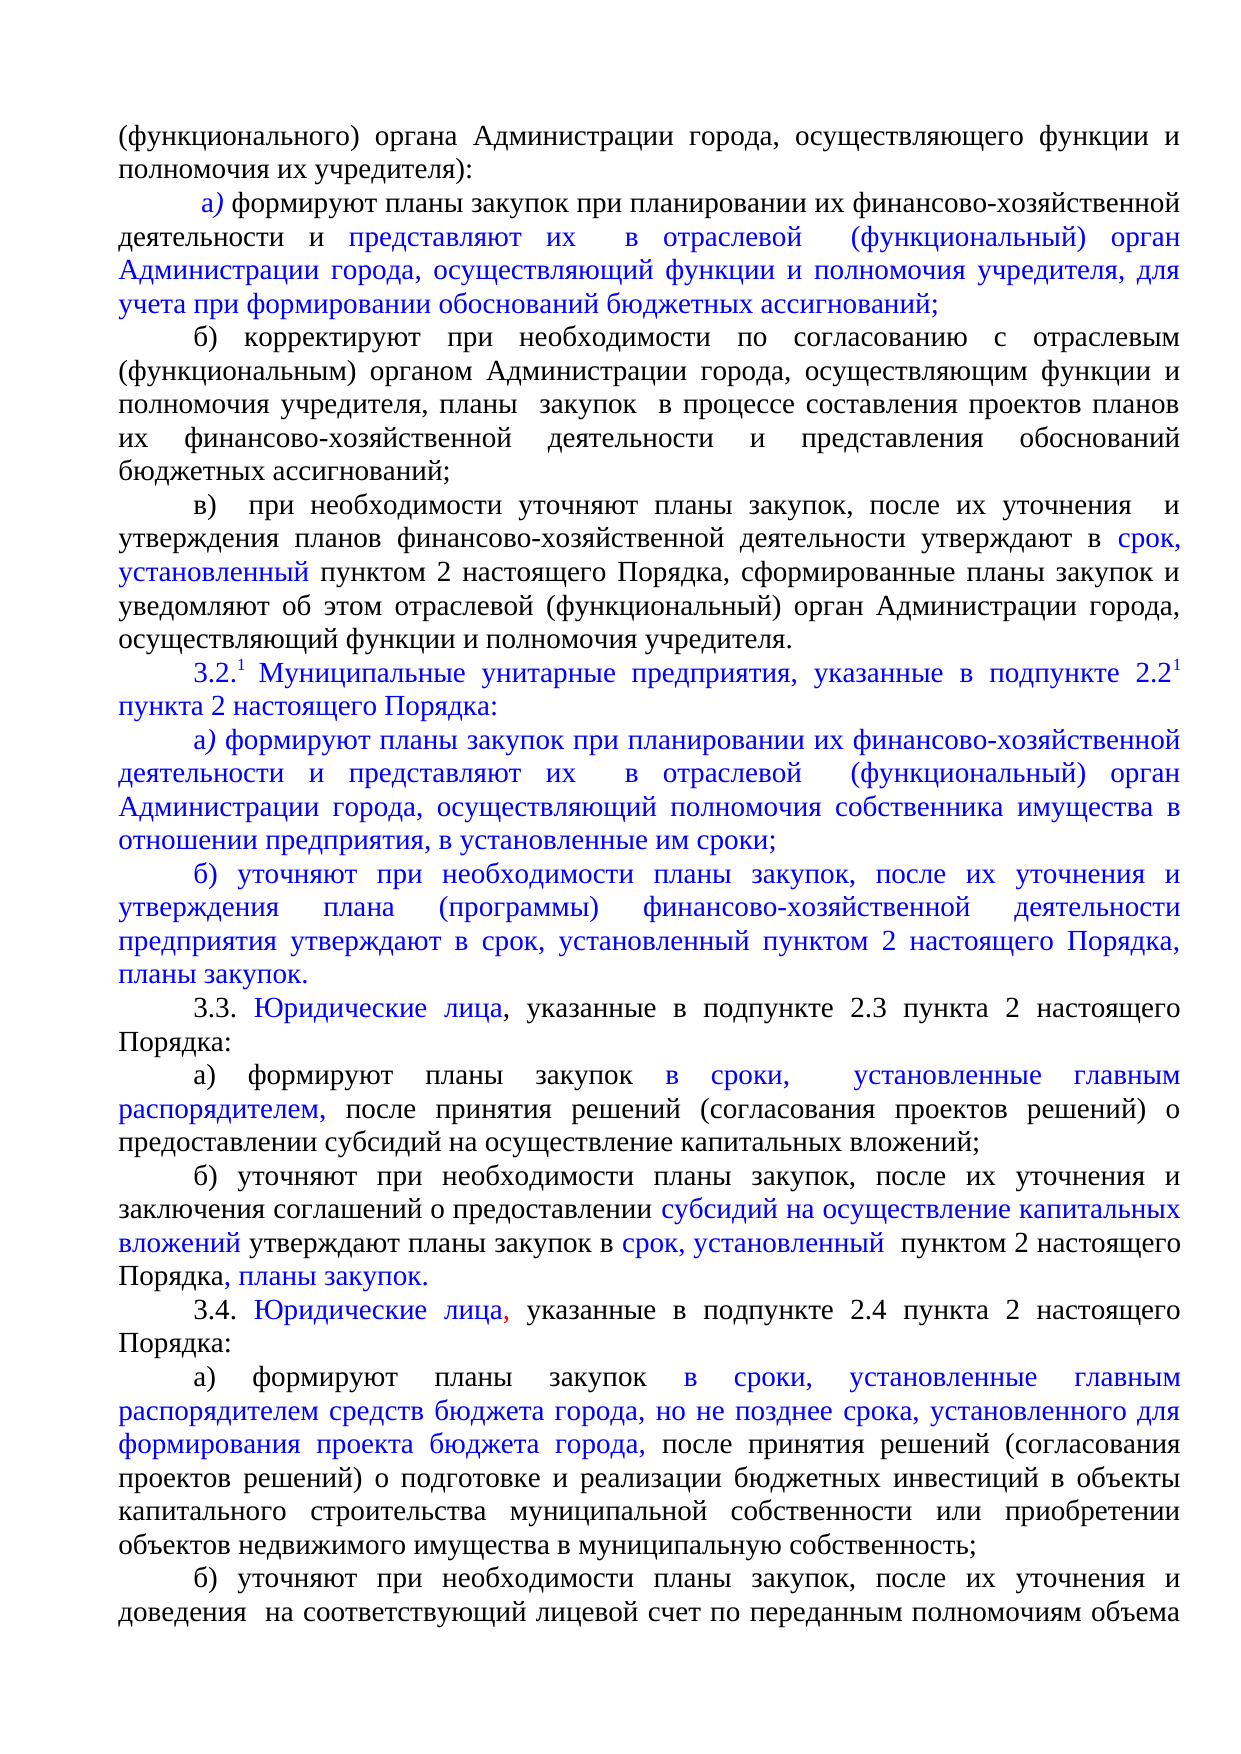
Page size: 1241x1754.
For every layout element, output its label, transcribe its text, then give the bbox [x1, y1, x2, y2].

text а) формируют планы закупок в сроки, установленные главным распорядителем, после принятия решений (согласования проектов решений) о предоставлении субсидий на осуществление капитальных вложений; [118, 1057, 1181, 1158]
text 3.2.1 Муниципальные унитарные предприятия, указанные в подпункте 2.21 пункта 2 настоящего Порядка: [118, 655, 1181, 722]
text 3.3. Юридические лица, указанные в подпункте 2.3 пункта 2 настоящего Порядка: [118, 990, 1181, 1057]
text б) корректируют при необходимости по согласованию с отраслевым (функциональным) органом Администрации города, осуществляющим функции и полномочия учредителя, планы закупок в процессе составления проектов планов их финансово-хозяйственной деятельности и представления обоснований бюджетных ассигнований; [118, 319, 1181, 487]
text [118, 118, 1181, 185]
text б) уточняют при необходимости планы закупок, после их уточнения и заключения соглашений о предоставлении субсидий на осуществление капитальных вложений утверждают планы закупок в срок, установленный пунктом 2 настоящего Порядка, планы закупок. [118, 1158, 1181, 1292]
text а) формируют планы закупок при планировании их финансово-хозяйственной деятельности и представляют их в отраслевой (функциональный) орган Администрации города, осуществляющий функции и полномочия учредителя, для учета при формировании обоснований бюджетных ассигнований; [118, 185, 1181, 319]
text а) формируют планы закупок в сроки, установленные главным распорядителем средств бюджета города, но не позднее срока, установленного для формирования проекта бюджета города, после принятия решений (согласования проектов решений) о подготовке и реализации бюджетных инвестиций в объекты капитального строительства муниципальной собственности или приобретении объектов недвижимого имущества в муниципальную собственность; [118, 1359, 1181, 1560]
text б) уточняют при необходимости планы закупок, после их уточнения и утверждения плана (программы) финансово-хозяйственной деятельности предприятия утверждают в срок, установленный пунктом 2 настоящего Порядка, планы закупок. [118, 856, 1181, 990]
text в) при необходимости уточняют планы закупок, после их уточнения и утверждения планов финансово-хозяйственной деятельности утверждают в срок, установленный пунктом 2 настоящего Порядка, сформированные планы закупок и уведомляют об этом отраслевой (функциональный) орган Администрации города, осуществляющий функции и полномочия учредителя. [118, 487, 1181, 655]
text а) формируют планы закупок при планировании их финансово-хозяйственной деятельности и представляют их в отраслевой (функциональный) орган Администрации города, осуществляющий полномочия собственника имущества в отношении предприятия, в установленные им сроки; [118, 722, 1181, 856]
text 3.4. Юридические лица, указанные в подпункте 2.4 пункта 2 настоящего Порядка: [118, 1292, 1181, 1359]
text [118, 1560, 1181, 1627]
